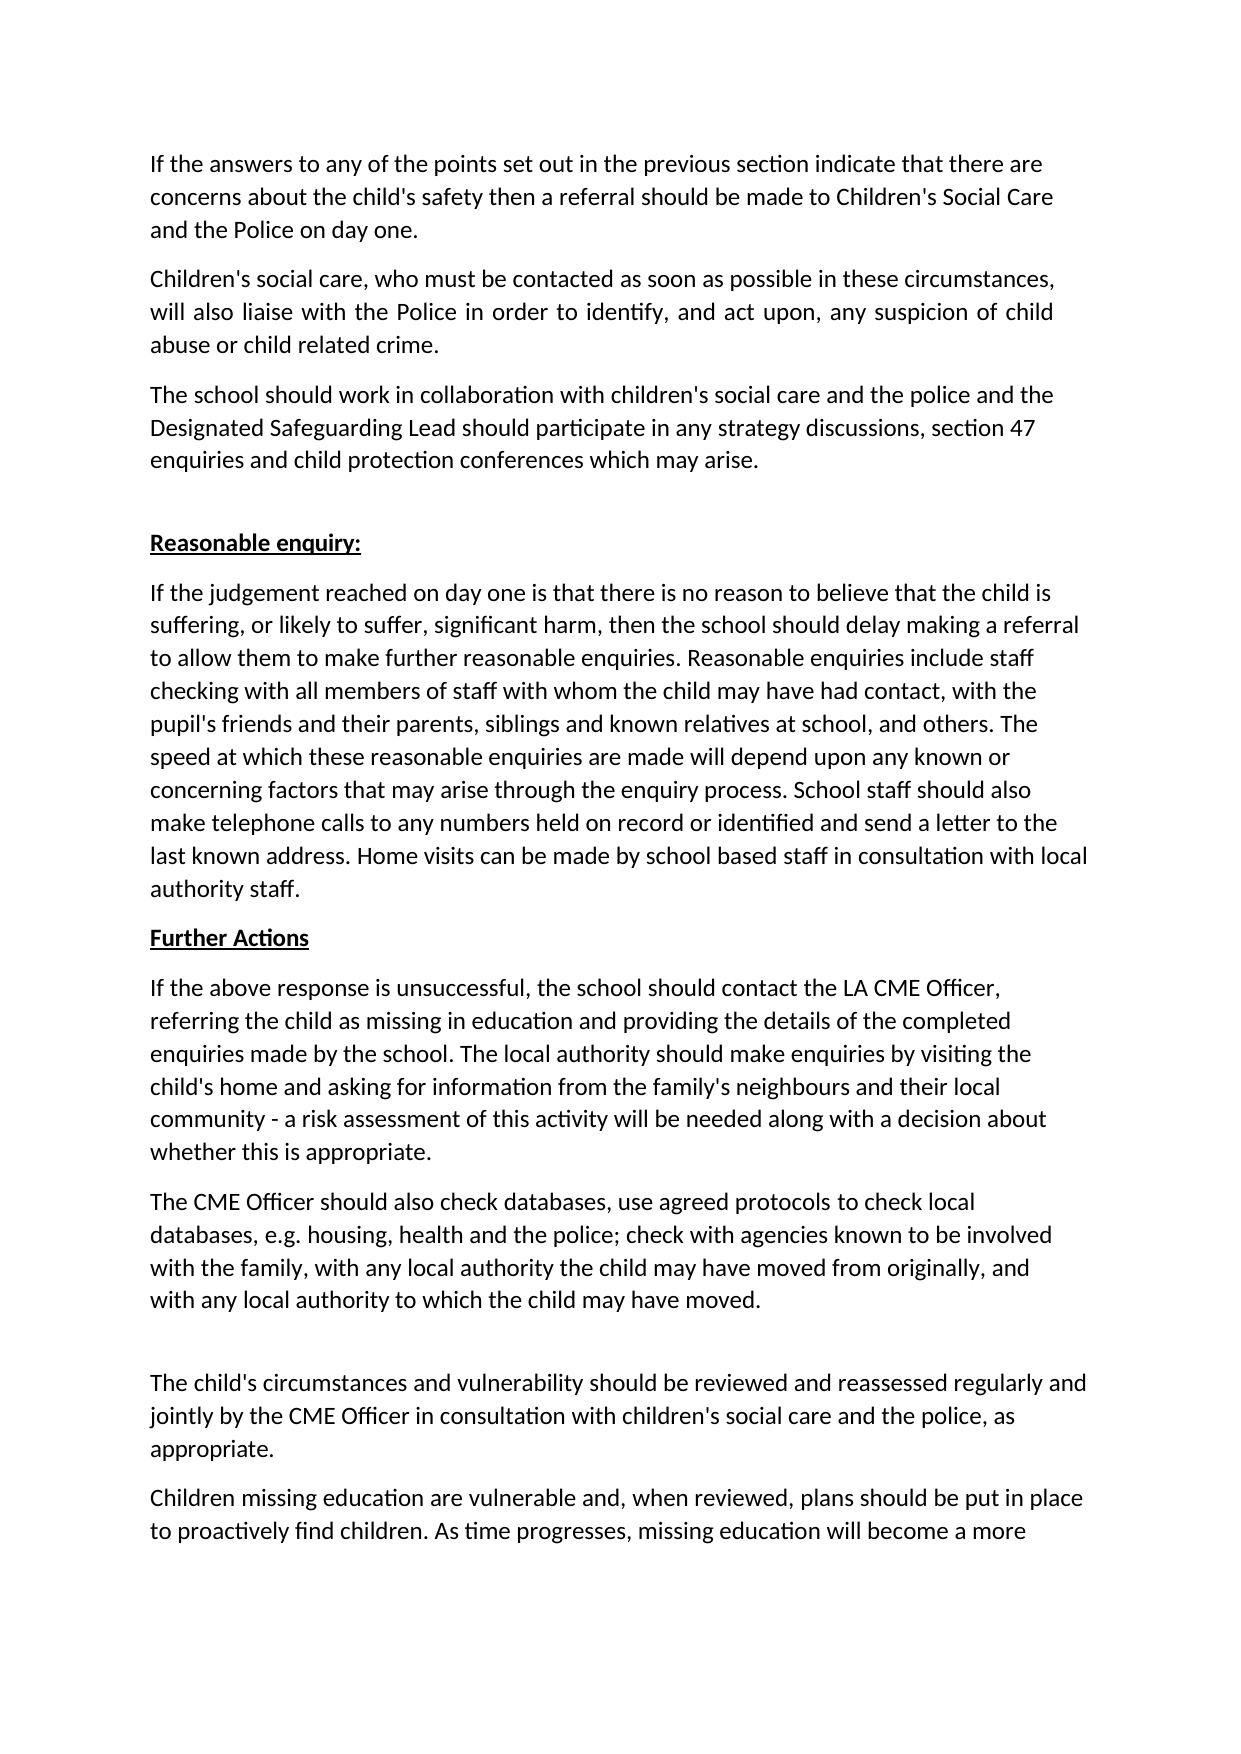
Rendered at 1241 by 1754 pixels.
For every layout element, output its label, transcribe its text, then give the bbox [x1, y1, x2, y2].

text If the judgement reached on day one is that there is no reason to believe that the child is suffering, or likely to suffer, significant harm, then the school should delay making a referral to allow them to make further reasonable enquiries. Reasonable enquiries include staff checking with all members of staff with whom the child may have had contact, with the pupil's friends and their parents, siblings and known relatives at school, and others. The speed at which these reasonable enquiries are made will depend upon any known or concerning factors that may arise through the enquiry process. School staff should also make telephone calls to any numbers held on record or identified and send a letter to the last known address. Home visits can be made by school based staff in consultation with local authority staff. [150, 577, 1088, 903]
text The CME Officer should also check databases, use agreed protocols to check local databases, e.g. housing, health and the police; check with agencies known to be involved with the family, with any local authority the child may have moved from originally, and with any local authority to which the child may have moved. [150, 1186, 1080, 1315]
subtitle Further Actions [150, 922, 1103, 953]
text The school should work in collaboration with children's social care and the police and the Designated Safeguarding Lead should participate in any strategy discussions, section 47 enquiries and child protection conferences which may arise. [150, 379, 1103, 475]
text If the answers to any of the points set out in the previous section indicate that there are concerns about the child's safety then a referral should be made to Children's Social Care and the Police on day one. [150, 148, 1080, 244]
text The child's circumstances and vulnerability should be reviewed and reassessed regularly and jointly by the CME Officer in consultation with children's social care and the police, as appropriate. [150, 1367, 1103, 1464]
subtitle Reasonable enquiry: [150, 527, 1103, 557]
text Children's social care, who must be contacted as soon as possible in these circumstances, will also liaise with the Police in order to identify, and act upon, any suspicion of child abuse or child related crime. [150, 263, 1056, 360]
text Children missing education are vulnerable and, when reviewed, plans should be put in place to proactively find children. As time progresses, missing education will become a more [150, 1482, 1088, 1546]
text If the above response is unsuccessful, the school should contact the LA CME Officer, referring the child as missing in education and providing the details of the completed enquiries made by the school. The local authority should make enquiries by visiting the child's home and asking for information from the family's neighbours and their local community - a risk assessment of this activity will be needed along with a decision about whether this is appropriate. [150, 972, 1088, 1167]
